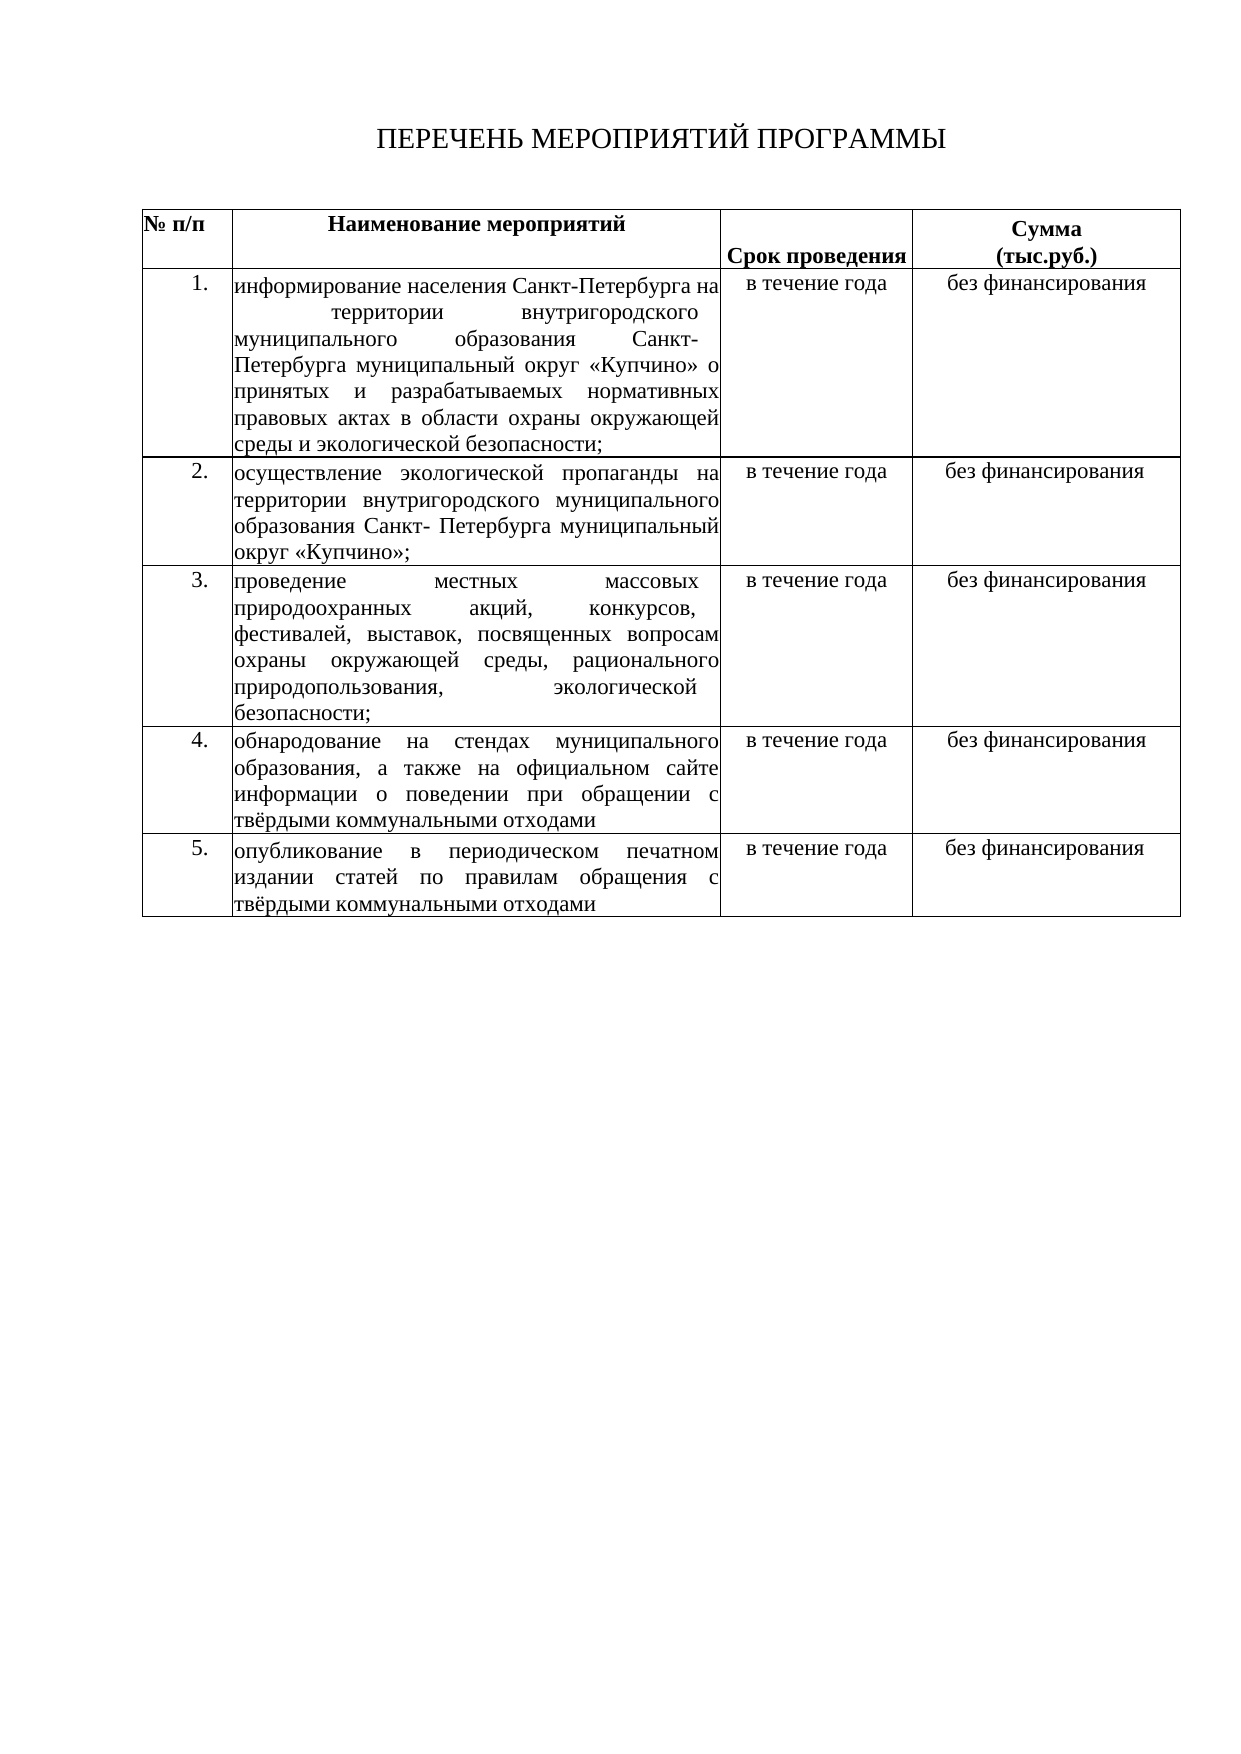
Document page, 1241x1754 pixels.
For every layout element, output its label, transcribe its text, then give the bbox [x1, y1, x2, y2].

table_cell без финансирования [913, 458, 1180, 565]
table_header Срок проведения [721, 210, 912, 268]
table_cell информирование населения Санкт-Петербурга на территории внутригородского муниципального образования Санкт- Петербурга муниципальный округ «Купчино» о принятых и разрабатываемых нормативных правовых актах в области охраны окружающей среды и экологической безопасности; [233, 269, 720, 456]
table_cell в течение года [721, 834, 912, 916]
table_cell осуществление экологической пропаганды на территории внутригородского муниципального образования Санкт- Петербурга муниципальный округ «Купчино»; [233, 458, 720, 565]
table_cell проведение местных массовых природоохранных акций, конкурсов, фестивалей, выставок, посвященных вопросам охраны окружающей среды, рационального природопользования, экологической безопасности; [233, 566, 720, 726]
table_cell без финансирования [913, 269, 1180, 456]
table_cell в течение года [721, 727, 912, 833]
table_cell без финансирования [913, 727, 1180, 833]
table_header № п/п [143, 210, 232, 268]
table_cell в течение года [721, 458, 912, 565]
table_cell 4. [143, 727, 232, 833]
table_cell 5. [143, 834, 232, 916]
table_cell в течение года [721, 269, 912, 456]
table_cell опубликование в периодическом печатном издании статей по правилам обращения с твёрдыми коммунальными отходами [233, 834, 720, 916]
table_header Сумма (тыс.руб.) [913, 210, 1180, 268]
table_cell 2. [143, 458, 232, 565]
table_cell без финансирования [913, 566, 1180, 726]
table_cell обнародование на стендах муниципального образования, а также на официальном сайте информации о поведении при обращении с твёрдыми коммунальными отходами [233, 727, 720, 833]
table_cell 3. [143, 566, 232, 726]
table_cell в течение года [721, 566, 912, 726]
table_cell 1. [143, 269, 232, 456]
table_cell без финансирования [913, 834, 1180, 916]
table_header Наименование мероприятий [233, 210, 720, 268]
text ПЕРЕЧЕНЬ МЕРОПРИЯТИЙ ПРОГРАММЫ [134, 121, 1189, 154]
